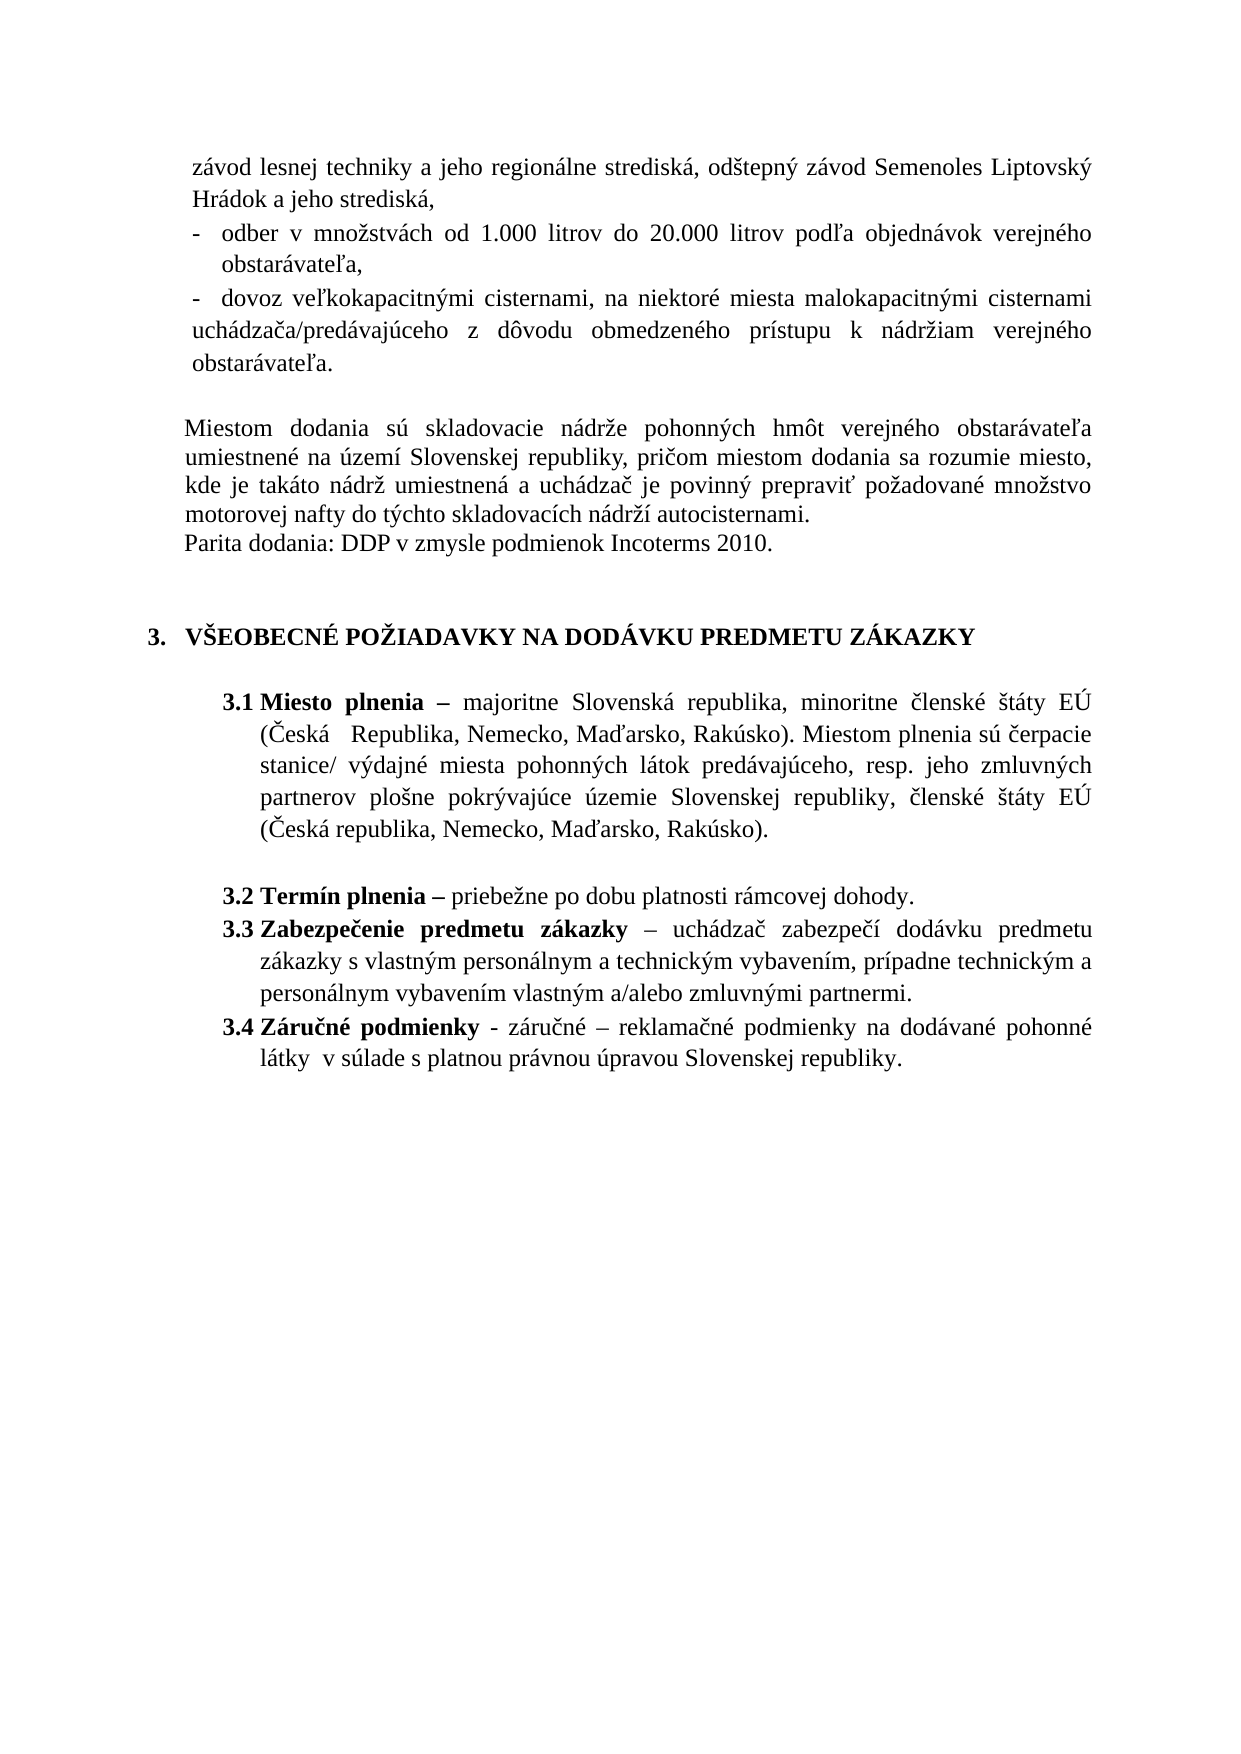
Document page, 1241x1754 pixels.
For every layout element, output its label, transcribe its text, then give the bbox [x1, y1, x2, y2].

list dovoz veľkokapacitnými cisternami, na niektoré miesta malokapacitnými cisternami uchádzača/predávajúceho z dôvodu obmedzeného prístupu k nádržiam verejného obstarávateľa. [192, 283, 1093, 376]
list Zabezpečenie predmetu zákazky – uchádzač zabezpečí dodávku predmetu zákazky s vlastným personálnym a technickým vybavením, prípadne technickým a personálnym vybavením vlastným a/alebo zmluvnými partnermi. [222, 914, 1093, 1007]
list odber v množstvách od 1.000 litrov do 20.000 litrov podľa objednávok verejného obstarávateľa, [192, 218, 1093, 278]
text Parita dodania: DDP v zmysle podmienok Incoterms 2010. [184, 528, 1093, 557]
list Miesto plnenia – majoritne Slovenská republika, minoritne členské štáty EÚ (Česká Republika, Nemecko, Maďarsko, Rakúsko). Miestom plnenia sú čerpacie stanice/ výdajné miesta pohonných látok predávajúceho, resp. jeho zmluvných partnerov plošne pokrývajúce územie Slovenskej republiky, členské štáty EÚ (Česká republika, Nemecko, Maďarsko, Rakúsko). [222, 687, 1093, 843]
list Termín plnenia – priebežne po dobu platnosti rámcovej dohody. [222, 881, 1093, 910]
list Záručné podmienky - záručné – reklamačné podmienky na dodávané pohonné látky v súlade s platnou právnou úpravou Slovenskej republiky. [222, 1012, 1093, 1072]
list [191, 152, 1093, 213]
list VŠEOBECNÉ POŽIADAVKY NA DODÁVKU PREDMETU ZÁKAZKY [147, 622, 1093, 651]
text Miestom dodania sú skladovacie nádrže pohonných hmôt verejného obstarávateľa umiestnené na území Slovenskej republiky, pričom miestom dodania sa rozumie miesto, kde je takáto nádrž umiestnená a uchádzač je povinný prepraviť požadované množstvo motorovej nafty do týchto skladovacích nádrží autocisternami. [184, 413, 1093, 528]
